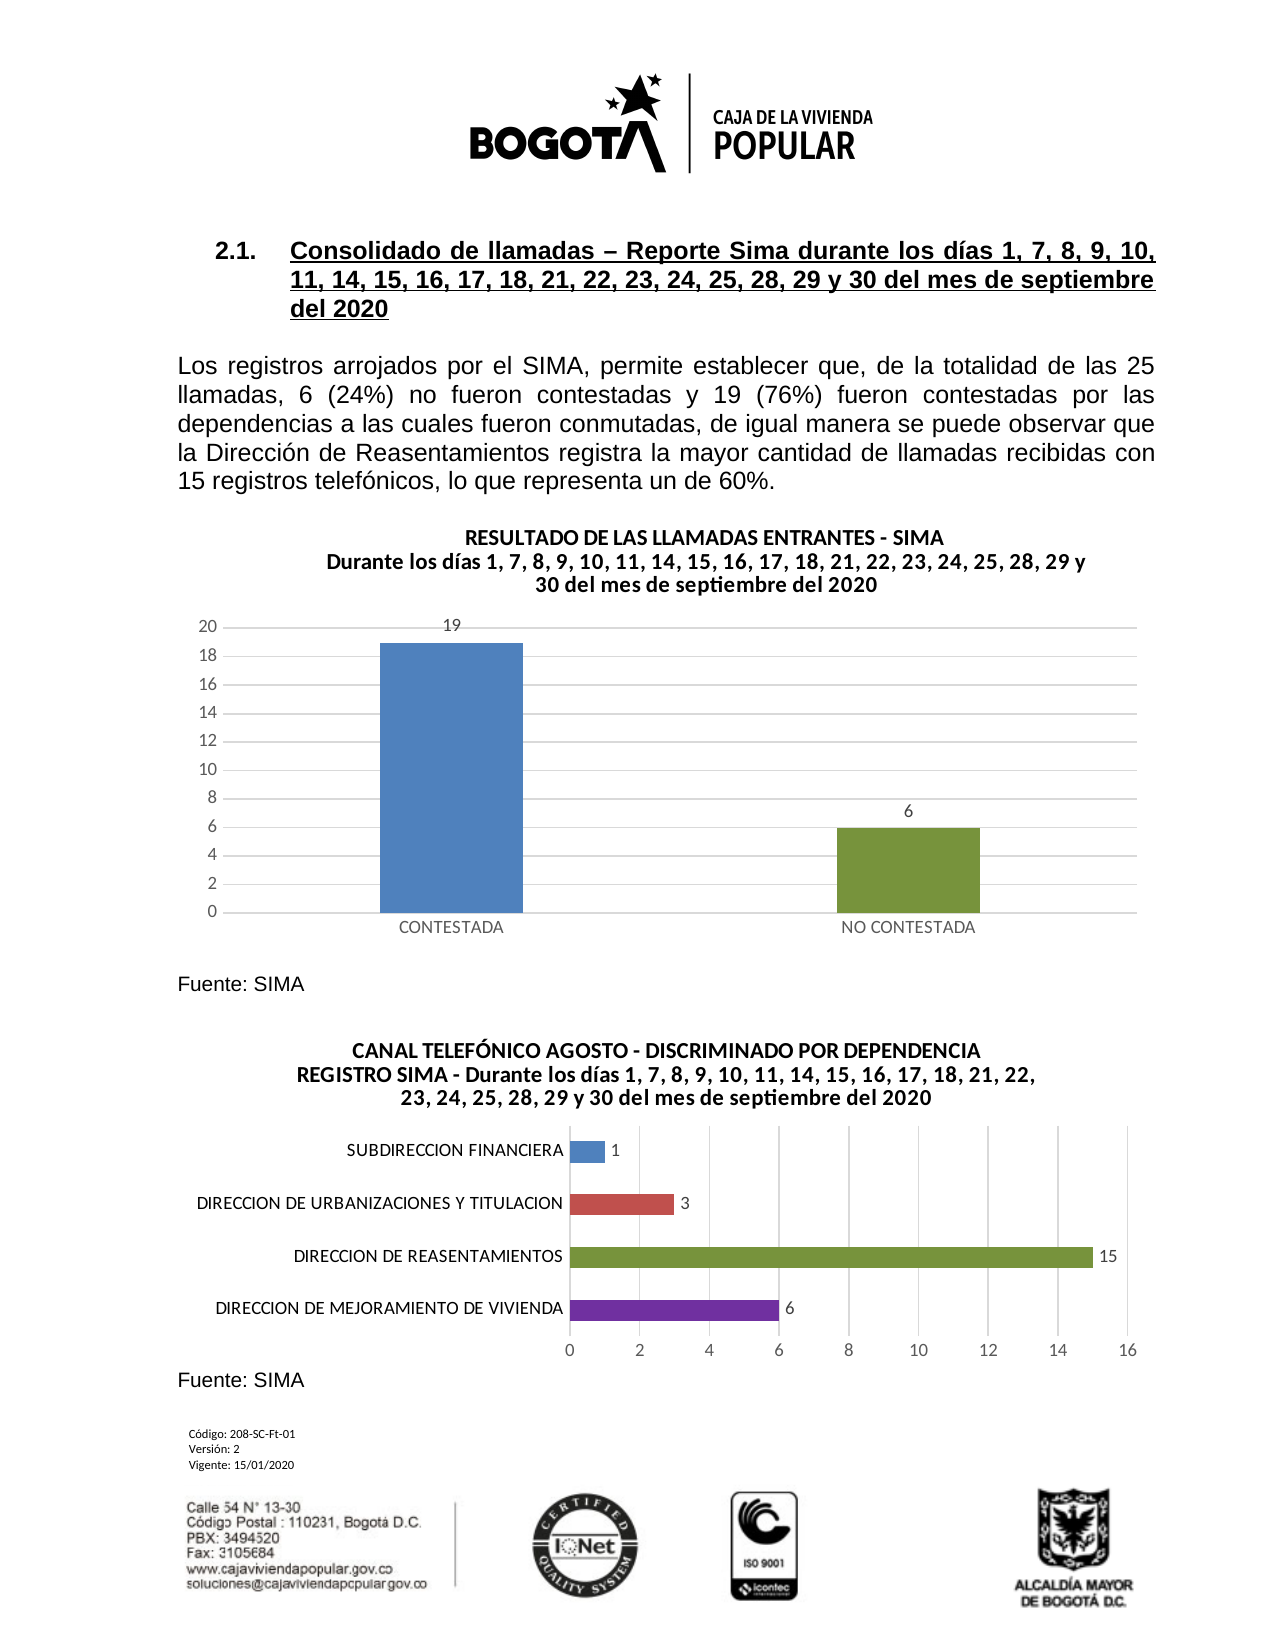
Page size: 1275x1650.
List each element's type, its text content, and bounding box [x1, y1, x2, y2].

text Fuente: SIMA [177, 1369, 1157, 1392]
picture [953, 1418, 1200, 1624]
list Consolidado de llamadas – Reporte Sima durante los días 1, 7, 8, 9, 10, 11, 14, 15, 16, 17, 18, 21, 22, 23, 24, 25, 28, 29 y 30 del mes de septiembre del 2020 [215, 236, 1157, 322]
text Fuente: SIMA [177, 520, 1157, 996]
picture [110, 1432, 885, 1624]
picture [461, 73, 873, 189]
text Los registros arrojados por el SIMA, permite establecer que, de la totalidad de las 25 llamadas, 6 (24%) no fueron contestadas y 19 (76%) fueron contestadas por las dependencias a las cuales fueron conmutadas, de igual manera se puede observar que la Dirección de Reasentamientos registra la mayor cantidad de llamadas recibidas con 15 registros telefónicos, lo que representa un de 60%. [177, 351, 1157, 495]
